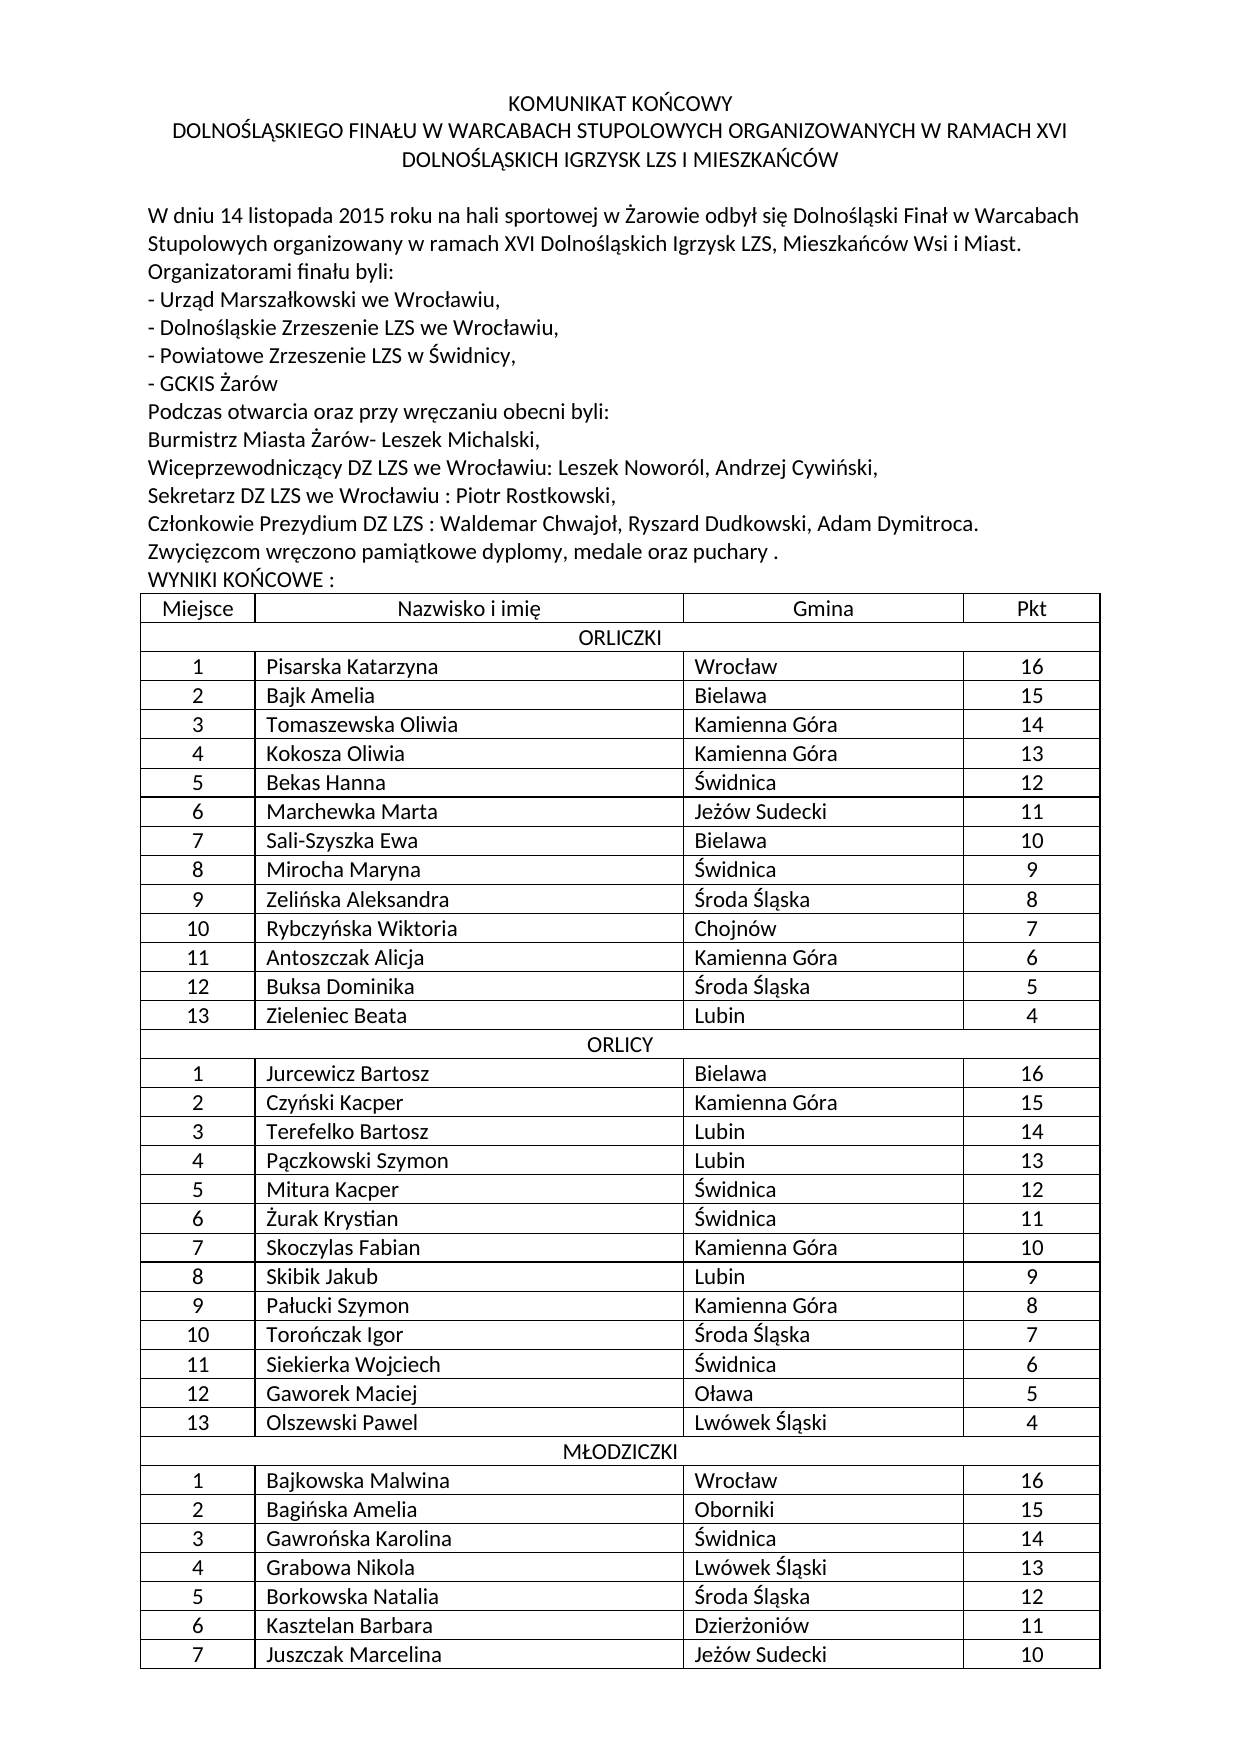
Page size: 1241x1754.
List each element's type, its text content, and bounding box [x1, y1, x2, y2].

table_cell 4 [141, 739, 254, 767]
table_header Pkt [964, 594, 1099, 622]
table_cell Żurak Krystian [256, 1204, 683, 1232]
table_cell 4 [964, 1001, 1099, 1029]
table_cell 13 [141, 1408, 254, 1436]
text - Dolnośląskie Zrzeszenie LZS we Wrocławiu, [148, 313, 1093, 341]
table_cell Kamienna Góra [684, 1292, 963, 1319]
table_cell Pisarska Katarzyna [256, 652, 683, 680]
table_cell 1 [141, 652, 254, 680]
table_cell 4 [141, 1553, 254, 1581]
table_cell Rybczyńska Wiktoria [256, 914, 683, 942]
table_cell 12 [141, 1379, 254, 1407]
table_cell 13 [141, 1001, 254, 1029]
table_cell Bielawa [684, 1059, 963, 1087]
table_cell 6 [141, 1611, 254, 1639]
table_cell 13 [964, 1146, 1099, 1174]
table_cell 7 [964, 914, 1099, 942]
table_cell 15 [964, 1495, 1099, 1523]
table_cell Świdnica [684, 856, 963, 884]
table_cell Jeżów Sudecki [684, 798, 963, 826]
table_cell 7 [141, 1234, 254, 1261]
table_cell Bajkowska Malwina [256, 1466, 683, 1494]
table_cell Mirocha Maryna [256, 856, 683, 884]
table_cell Juszczak Marcelina [256, 1640, 683, 1668]
table_cell 5 [964, 1379, 1099, 1407]
table_cell Lubin [684, 1263, 963, 1291]
table_cell 11 [141, 943, 254, 971]
text Zwycięzcom wręczono pamiątkowe dyplomy, medale oraz puchary . [148, 537, 1093, 565]
table_cell Kamienna Góra [684, 710, 963, 738]
text DOLNOŚLĄSKIEGO FINAŁU W WARCABACH STUPOLOWYCH ORGANIZOWANYCH W RAMACH XVI DOLNOŚLĄSKICH IGRZYSK LZS I MIESZKAŃCÓW [148, 117, 1093, 173]
table_cell 3 [141, 1117, 254, 1145]
table_cell 2 [141, 1495, 254, 1523]
table_cell Borkowska Natalia [256, 1582, 683, 1610]
table_cell Wrocław [684, 1466, 963, 1494]
table_cell 10 [141, 914, 254, 942]
table_cell 7 [141, 1640, 254, 1668]
table_cell 5 [141, 1175, 254, 1203]
table_cell 14 [964, 710, 1099, 738]
table_cell Lwówek Śląski [684, 1553, 963, 1581]
table_cell Antoszczak Alicja [256, 943, 683, 971]
table_cell 13 [964, 739, 1099, 767]
table_cell 12 [964, 1175, 1099, 1203]
table_cell 5 [964, 972, 1099, 1000]
table_cell Bagińska Amelia [256, 1495, 683, 1523]
table_header Nazwisko i imię [256, 594, 683, 622]
table_cell Chojnów [684, 914, 963, 942]
table_cell 7 [141, 827, 254, 854]
table_cell Pałucki Szymon [256, 1292, 683, 1319]
table_cell Oława [684, 1379, 963, 1407]
table_cell Dzierżoniów [684, 1611, 963, 1639]
table_cell Kokosza Oliwia [256, 739, 683, 767]
table_cell 6 [141, 798, 254, 826]
table_cell Mitura Kacper [256, 1175, 683, 1203]
table_cell 3 [141, 1524, 254, 1552]
table_cell 10 [141, 1321, 254, 1349]
table_cell 11 [964, 798, 1099, 826]
text Sekretarz DZ LZS we Wrocławiu : Piotr Rostkowski, [148, 481, 1093, 509]
table_cell 6 [141, 1204, 254, 1232]
table_cell Lubin [684, 1117, 963, 1145]
table_cell Lubin [684, 1001, 963, 1029]
table_cell Torończak Igor [256, 1321, 683, 1349]
table_cell ORLICY [141, 1030, 1099, 1058]
table_cell 15 [964, 1088, 1099, 1116]
table_cell 11 [964, 1204, 1099, 1232]
table_cell Zieleniec Beata [256, 1001, 683, 1029]
table_cell Pączkowski Szymon [256, 1146, 683, 1174]
table_cell 1 [141, 1466, 254, 1494]
text - Powiatowe Zrzeszenie LZS w Świdnicy, [148, 341, 1093, 369]
table_cell 12 [141, 972, 254, 1000]
table_cell Kamienna Góra [684, 1234, 963, 1261]
text - Urząd Marszałkowski we Wrocławiu, [148, 285, 1093, 313]
table_cell Gawrońska Karolina [256, 1524, 683, 1552]
table_cell 9 [141, 1292, 254, 1319]
table_cell 5 [141, 1582, 254, 1610]
text KOMUNIKAT KOŃCOWY [148, 89, 1093, 117]
text W dniu 14 listopada 2015 roku na hali sportowej w Żarowie odbył się Dolnośląski Finał w Warcabach Stupolowych organizowany w ramach XVI Dolnośląskich Igrzysk LZS, Mieszkańców Wsi i Miast. Organizatorami finału byli: [148, 201, 1093, 285]
table_cell 1 [141, 1059, 254, 1087]
table_cell Środa Śląska [684, 885, 963, 913]
table_cell Jurcewicz Bartosz [256, 1059, 683, 1087]
table_cell Bielawa [684, 681, 963, 709]
table_cell Kamienna Góra [684, 943, 963, 971]
table_cell Środa Śląska [684, 972, 963, 1000]
text Burmistrz Miasta Żarów- Leszek Michalski, [148, 425, 1093, 453]
table_cell Grabowa Nikola [256, 1553, 683, 1581]
table_cell 9 [141, 885, 254, 913]
table_cell 14 [964, 1524, 1099, 1552]
table_cell MŁODZICZKI [141, 1437, 1099, 1465]
table_cell 11 [141, 1350, 254, 1378]
table_cell Środa Śląska [684, 1321, 963, 1349]
text WYNIKI KOŃCOWE : [148, 565, 1093, 593]
table_cell Świdnica [684, 1524, 963, 1552]
table_cell 8 [141, 856, 254, 884]
table_cell 13 [964, 1553, 1099, 1581]
text - GCKIS Żarów [148, 369, 1093, 397]
table_cell Świdnica [684, 1350, 963, 1378]
table_cell 7 [964, 1321, 1099, 1349]
table_cell 8 [964, 1292, 1099, 1319]
table_cell Olszewski Pawel [256, 1408, 683, 1436]
table_cell 2 [141, 681, 254, 709]
table_cell 9 [964, 856, 1099, 884]
table_cell Wrocław [684, 652, 963, 680]
table_cell 16 [964, 652, 1099, 680]
table_cell Środa Śląska [684, 1582, 963, 1610]
table_cell 3 [141, 710, 254, 738]
table_header Gmina [684, 594, 963, 622]
table_cell Skibik Jakub [256, 1263, 683, 1291]
table_cell Lwówek Śląski [684, 1408, 963, 1436]
table_cell 9 [964, 1263, 1099, 1291]
table_cell 4 [141, 1146, 254, 1174]
table_cell 6 [964, 943, 1099, 971]
text Podczas otwarcia oraz przy wręczaniu obecni byli: [148, 397, 1093, 425]
table_cell Jeżów Sudecki [684, 1640, 963, 1668]
table_cell Świdnica [684, 769, 963, 796]
table_cell Gaworek Maciej [256, 1379, 683, 1407]
table_cell ORLICZKI [141, 623, 1099, 651]
table_cell Zelińska Aleksandra [256, 885, 683, 913]
table_cell Świdnica [684, 1175, 963, 1203]
table_cell Świdnica [684, 1204, 963, 1232]
table_cell Czyński Kacper [256, 1088, 683, 1116]
table_cell 10 [964, 1234, 1099, 1261]
table_cell Buksa Dominika [256, 972, 683, 1000]
table_cell 12 [964, 1582, 1099, 1610]
table_cell Siekierka Wojciech [256, 1350, 683, 1378]
table_cell Bekas Hanna [256, 769, 683, 796]
table_cell 16 [964, 1466, 1099, 1494]
table_cell Kasztelan Barbara [256, 1611, 683, 1639]
table_cell Sali-Szyszka Ewa [256, 827, 683, 854]
table_cell Lubin [684, 1146, 963, 1174]
table_cell Kamienna Góra [684, 1088, 963, 1116]
table_cell 8 [141, 1263, 254, 1291]
table_cell Kamienna Góra [684, 739, 963, 767]
text Członkowie Prezydium DZ LZS : Waldemar Chwajoł, Ryszard Dudkowski, Adam Dymitroca. [148, 509, 1093, 537]
table_header Miejsce [141, 594, 254, 622]
table_cell 8 [964, 885, 1099, 913]
table_cell 10 [964, 827, 1099, 854]
table_cell Terefelko Bartosz [256, 1117, 683, 1145]
table_cell Skoczylas Fabian [256, 1234, 683, 1261]
table_cell Bielawa [684, 827, 963, 854]
table_cell Marchewka Marta [256, 798, 683, 826]
table_cell 11 [964, 1611, 1099, 1639]
table_cell 4 [964, 1408, 1099, 1436]
table_cell Bajk Amelia [256, 681, 683, 709]
table_cell 12 [964, 769, 1099, 796]
table_cell 16 [964, 1059, 1099, 1087]
table_cell 14 [964, 1117, 1099, 1145]
table_cell Tomaszewska Oliwia [256, 710, 683, 738]
table_cell 6 [964, 1350, 1099, 1378]
table_cell Oborniki [684, 1495, 963, 1523]
table_cell 10 [964, 1640, 1099, 1668]
text Wiceprzewodniczący DZ LZS we Wrocławiu: Leszek Noworól, Andrzej Cywiński, [148, 453, 1093, 481]
table_cell 5 [141, 769, 254, 796]
table_cell 15 [964, 681, 1099, 709]
table_cell 2 [141, 1088, 254, 1116]
